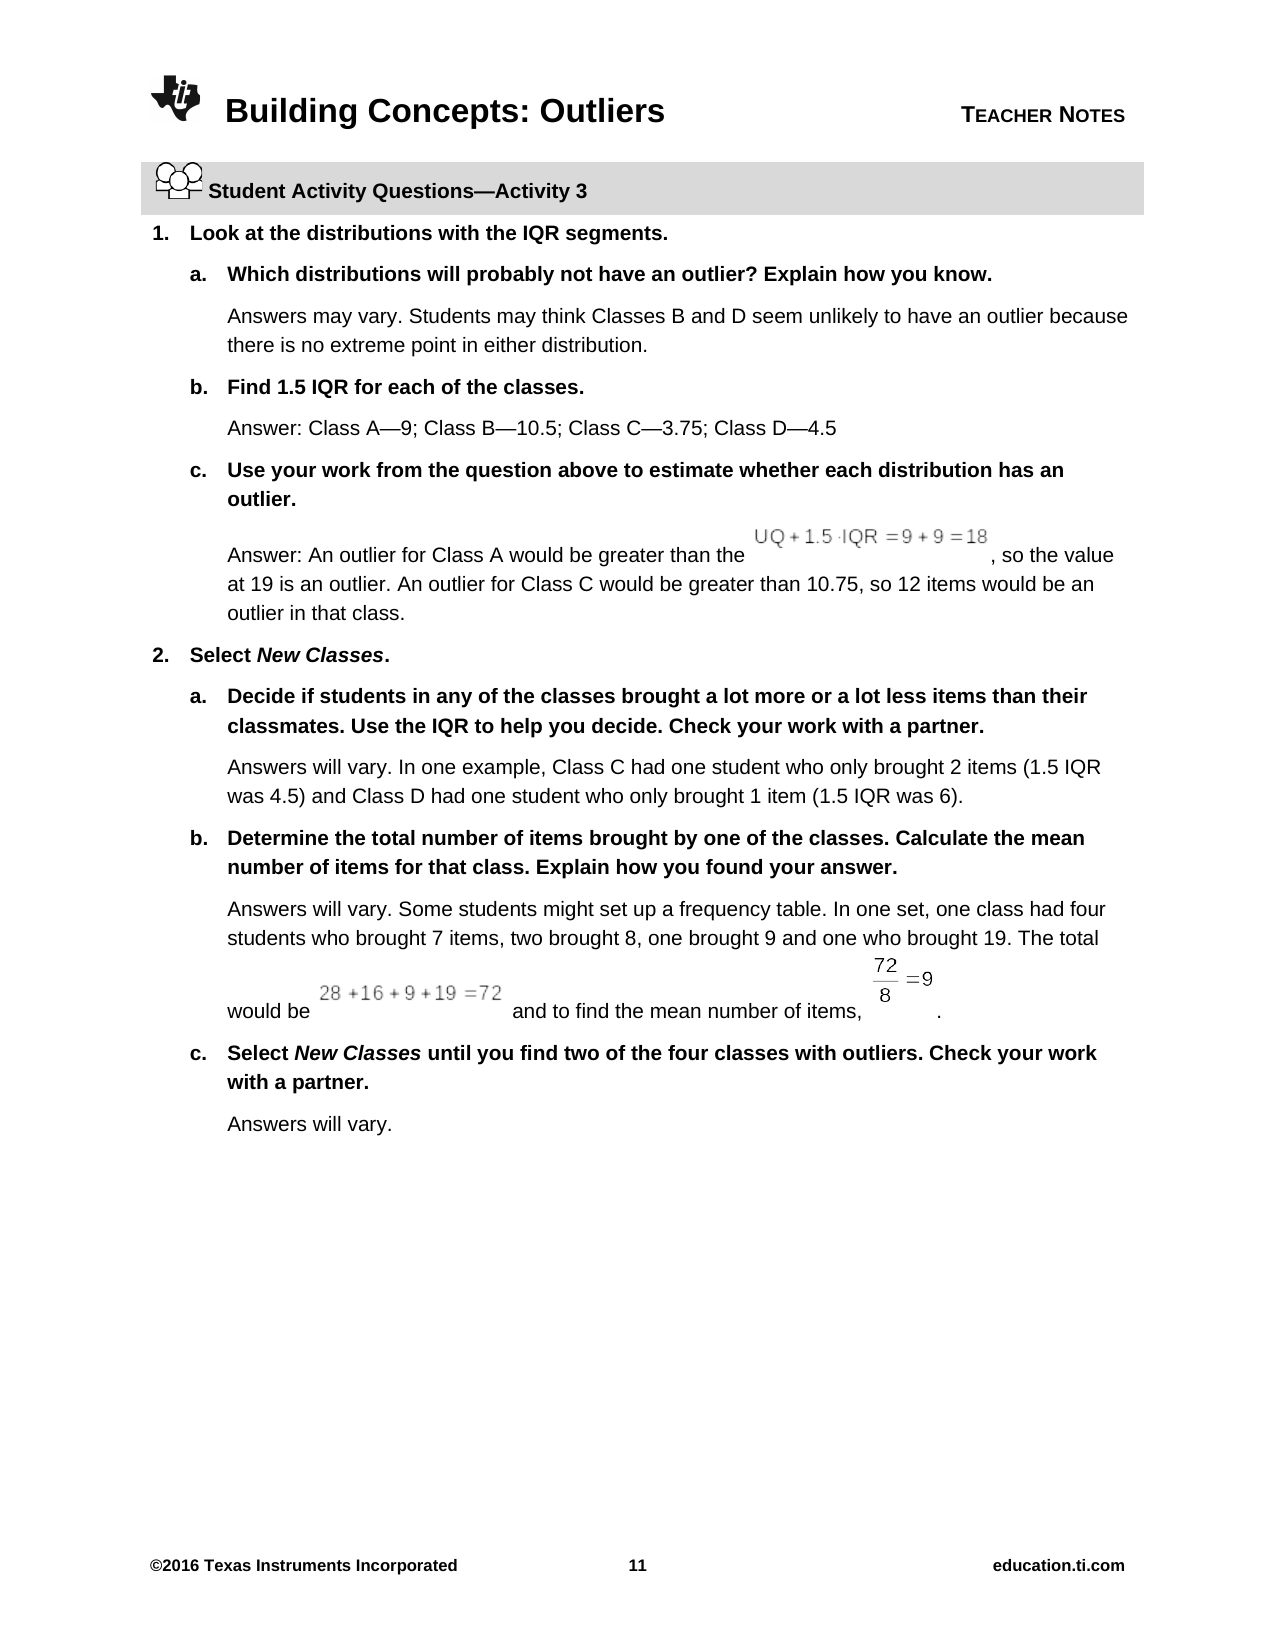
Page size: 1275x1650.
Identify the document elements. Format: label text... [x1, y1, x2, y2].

table_header Student Activity Questions—Activity 3 [141, 162, 1144, 215]
picture [150, 75, 201, 122]
table_cell 1. Look at the distributions with the IQR segments. a. Which distributions will probably not have an outlier? Explain how you know. Answers may vary. Students may think Classes B and D seem unlikely to have an outlier because there is no extreme point in either distribution. b. Find 1.5 IQR for each of the classes. Answer: Class A—9; Class B—10.5; Class C—3.75; Class D—4.5 c. Use your work from the question above to estimate whether each distribution has an outlier. Answer: An outlier for Class A would be greater than the , so the value at 19 is an outlier. An outlier for Class C would be greater than 10.75, so 12 items would be an outlier in that class. [141, 215, 1144, 637]
table_cell 2. Select New Classes. Decide if students in any of the classes brought a lot more or a lot less items than their classmates. Use the IQR to help you decide. Check your work with a partner. Answers will vary. In one example, Class C had one student who only brought 2 items (1.5 IQR was 4.5) and Class D had one student who only brought 1 item (1.5 IQR was 6). Determine the total number of items brought by one of the classes. Calculate the mean number of items for that class. Explain how you found your answer. Answers will vary. Some students might set up a frequency table. In one set, one class had four students who brought 7 items, two brought 8, one brought 9 and one who brought 19. The total would be and to find the mean number of items, . [141, 638, 1144, 1036]
table_cell c. Select New Classes until you find two of the four classes with outliers. Check your work with a partner. Answers will vary. [141, 1036, 1144, 1148]
picture [155, 162, 203, 199]
